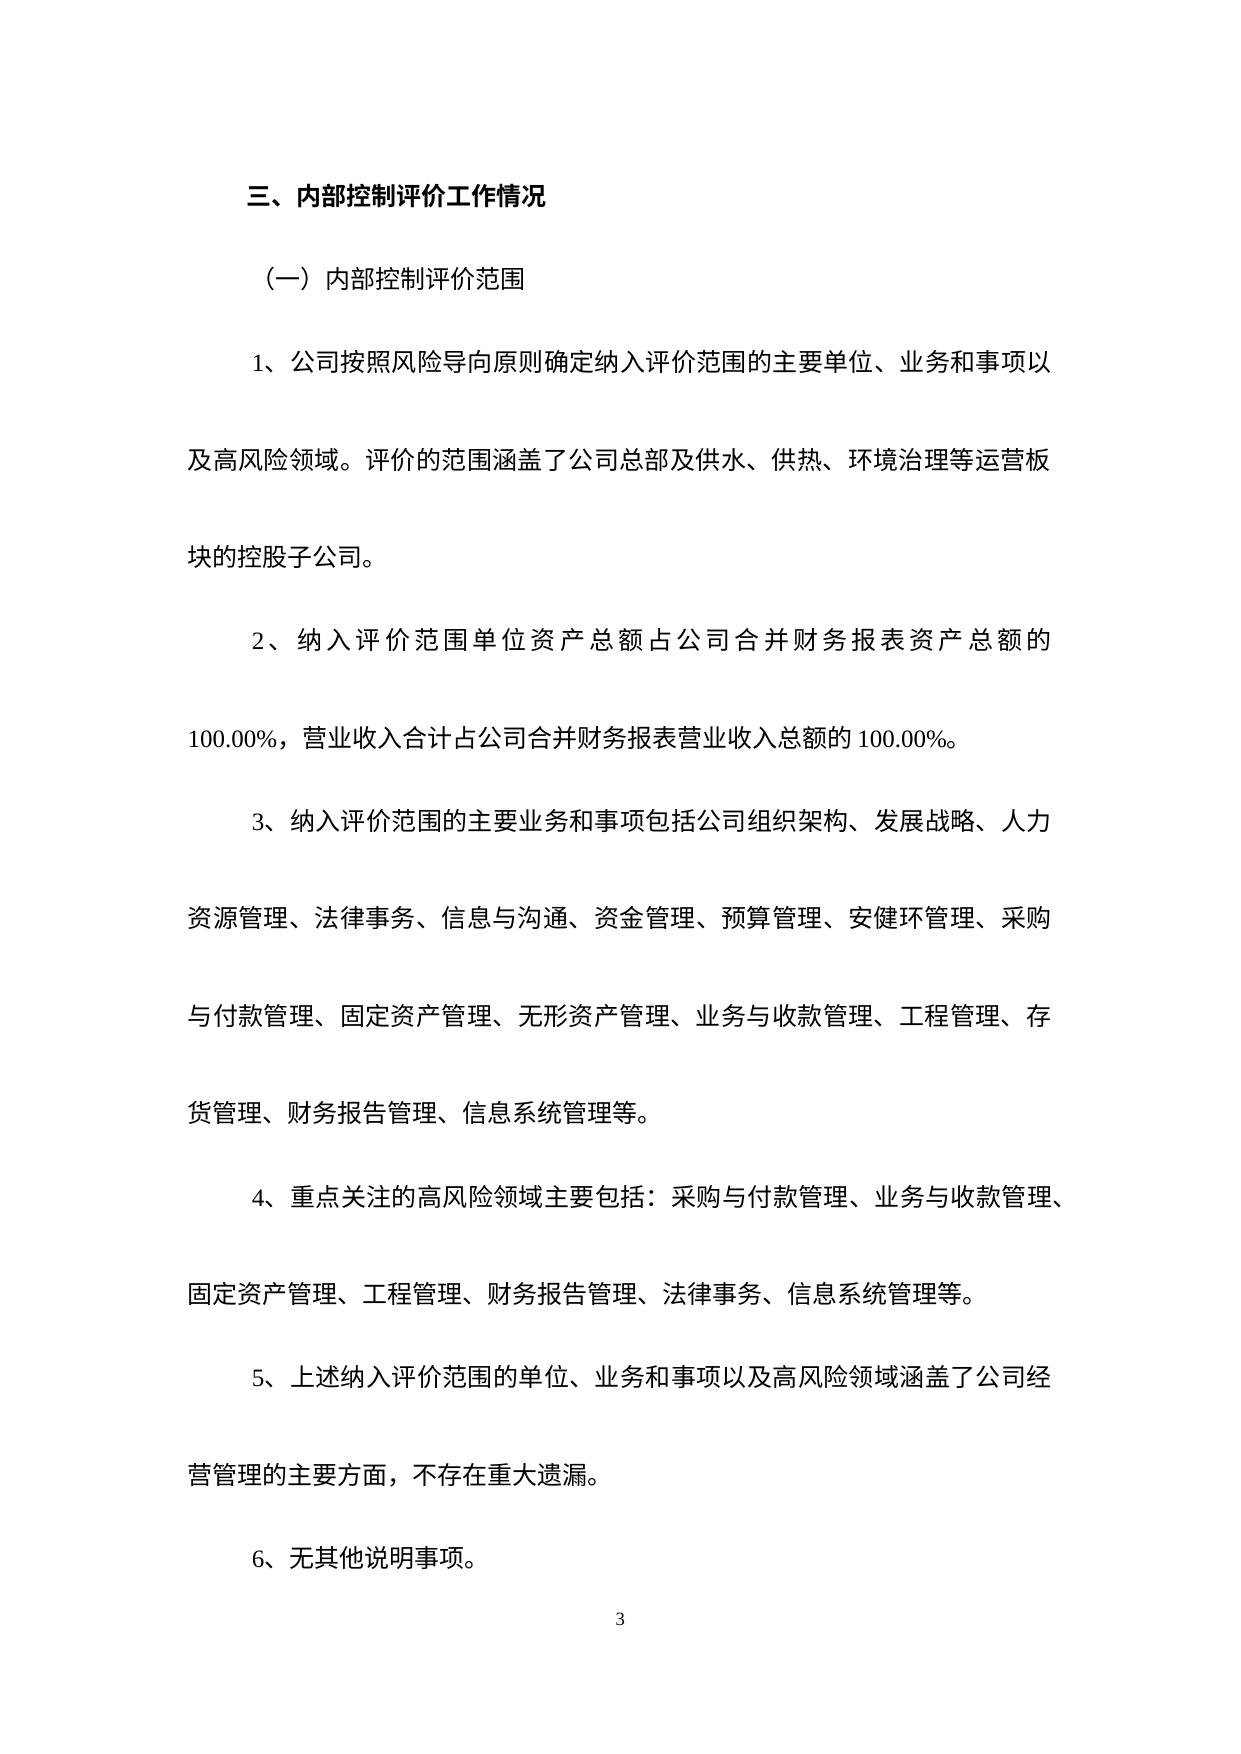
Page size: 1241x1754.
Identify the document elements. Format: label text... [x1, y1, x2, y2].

text （一）内部控制评价范围 [187, 245, 1053, 310]
text 5、上述纳入评价范围的单位、业务和事项以及高风险领域涵盖了公司经营管理的主要方面，不存在重大遗漏。 [187, 1343, 1053, 1506]
text 4、重点关注的高风险领域主要包括：采购与付款管理、业务与收款管理、固定资产管理、工程管理、财务报告管理、法律事务、信息系统管理等。 [187, 1163, 1053, 1325]
text 2、纳入评价范围单位资产总额占公司合并财务报表资产总额的100.00%，营业收入合计占公司合并财务报表营业收入总额的100.00%。 [187, 606, 1053, 769]
text 6、无其他说明事项。 [187, 1524, 1053, 1589]
text 三、内部控制评价工作情况 [187, 162, 1053, 227]
text 3、纳入评价范围的主要业务和事项包括公司组织架构、发展战略、人力资源管理、法律事务、信息与沟通、资金管理、预算管理、安健环管理、采购与付款管理、固定资产管理、无形资产管理、业务与收款管理、工程管理、存货管理、财务报告管理、信息系统管理等。 [187, 787, 1053, 1144]
text 1、公司按照风险导向原则确定纳入评价范围的主要单位、业务和事项以及高风险领域。评价的范围涵盖了公司总部及供水、供热、环境治理等运营板块的控股子公司。 [187, 328, 1053, 588]
